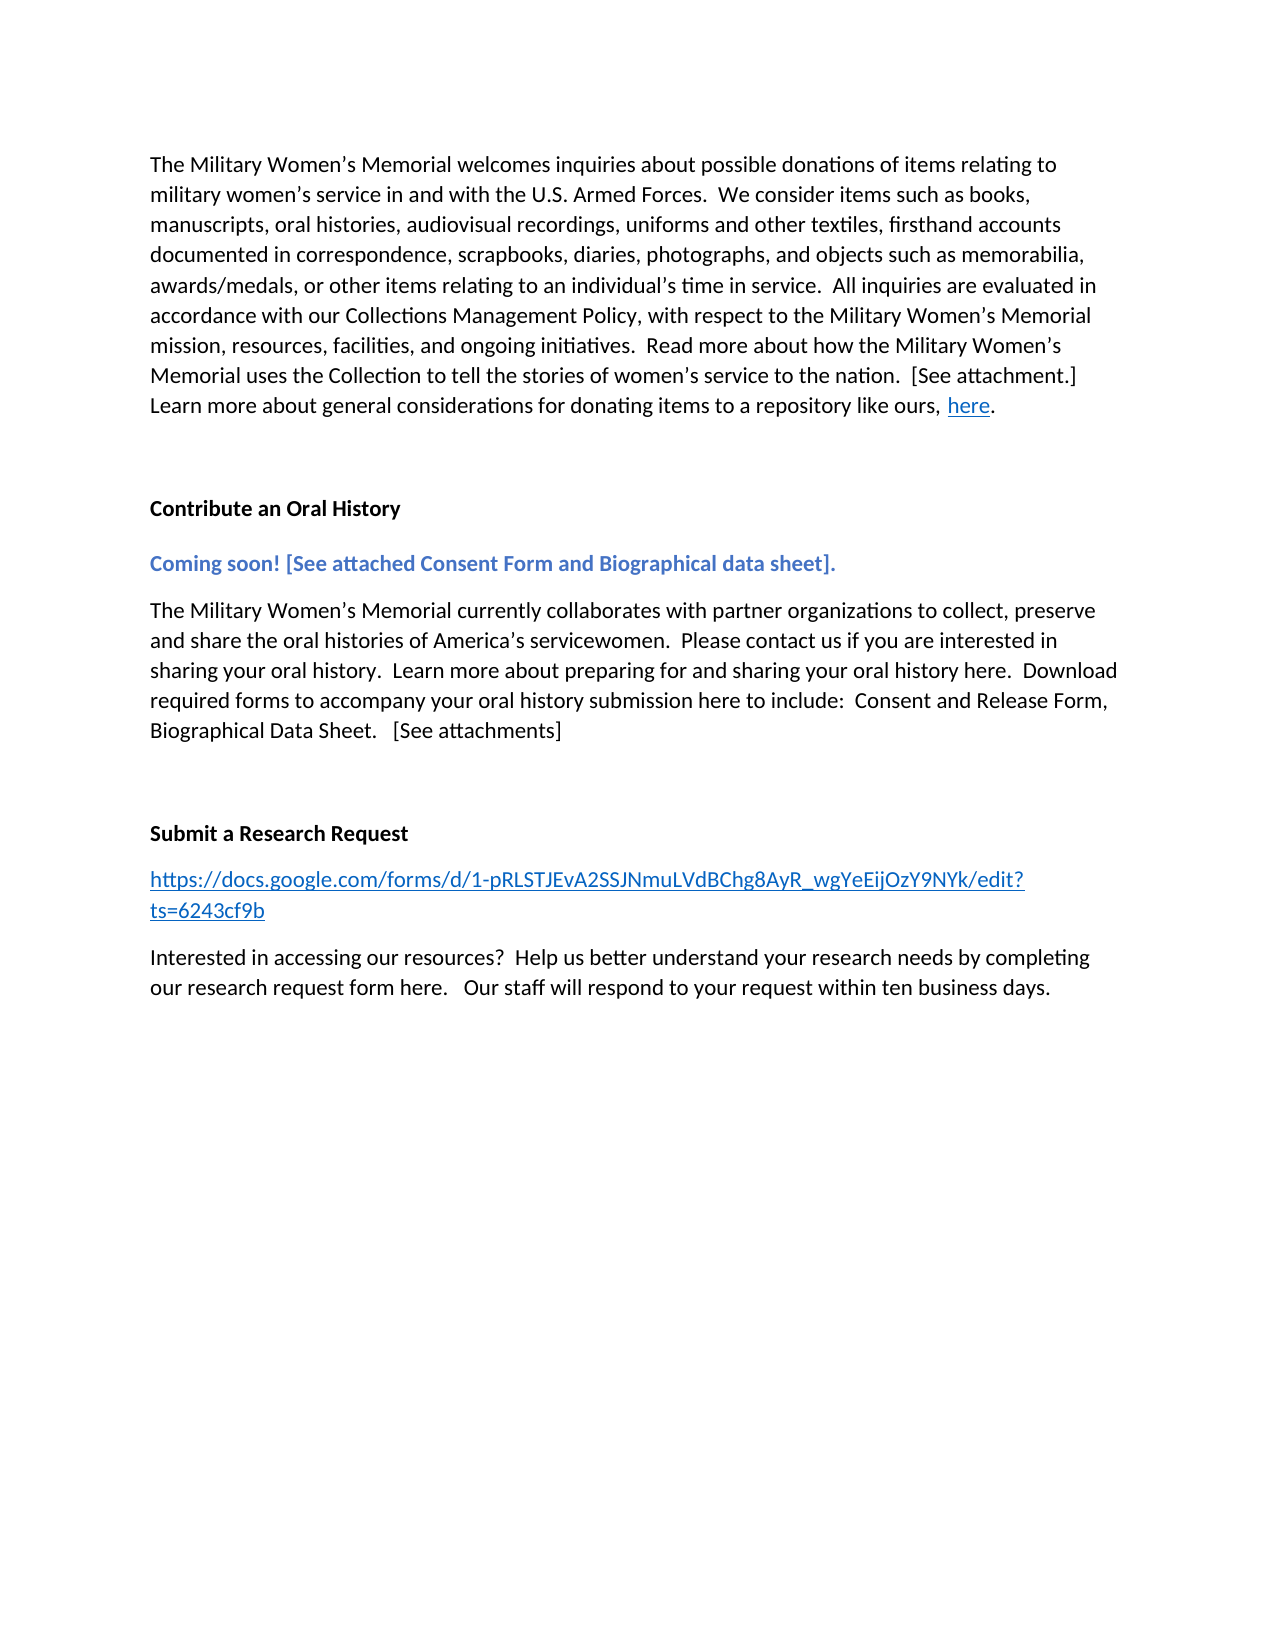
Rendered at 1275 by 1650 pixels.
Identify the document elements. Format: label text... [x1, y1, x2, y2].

text Coming soon! [See attached Consent Form and Biographical data sheet]. [150, 549, 1125, 577]
text Interested in accessing our resources? Help us better understand your research needs by completing our research request form here. Our staff will respond to your request within ten business days. [150, 943, 1125, 1001]
text Submit a Research Request [150, 819, 1125, 847]
text The Military Women’s Memorial currently collaborates with partner organizations to collect, preserve and share the oral histories of America’s servicewomen. Please contact us if you are interested in sharing your oral history. Learn more about preparing for and sharing your oral history here. Download required forms to accompany your oral history submission here to include: Consent and Release Form, Biographical Data Sheet. [See attachments] [150, 596, 1125, 745]
text https://docs.google.com/forms/d/1-pRLSTJEvA2SSJNmuLVdBChg8AyR_wgYeEijOzY9NYk/edit?ts=6243cf9b [150, 866, 1125, 924]
text Contribute an Oral History [150, 494, 1125, 522]
text The Military Women’s Memorial welcomes inquiries about possible donations of items relating to military women’s service in and with the U.S. Armed Forces. We consider items such as books, manuscripts, oral histories, audiovisual recordings, uniforms and other textiles, firsthand accounts documented in correspondence, scrapbooks, diaries, photographs, and objects such as memorabilia, awards/medals, or other items relating to an individual’s time in service. All inquiries are evaluated in accordance with our Collections Management Policy, with respect to the Military Women’s Memorial mission, resources, facilities, and ongoing initiatives. Read more about how the Military Women’s Memorial uses the Collection to tell the stories of women’s service to the nation. [See attachment.] Learn more about general considerations for donating items to a repository like ours, here. [150, 150, 1125, 420]
